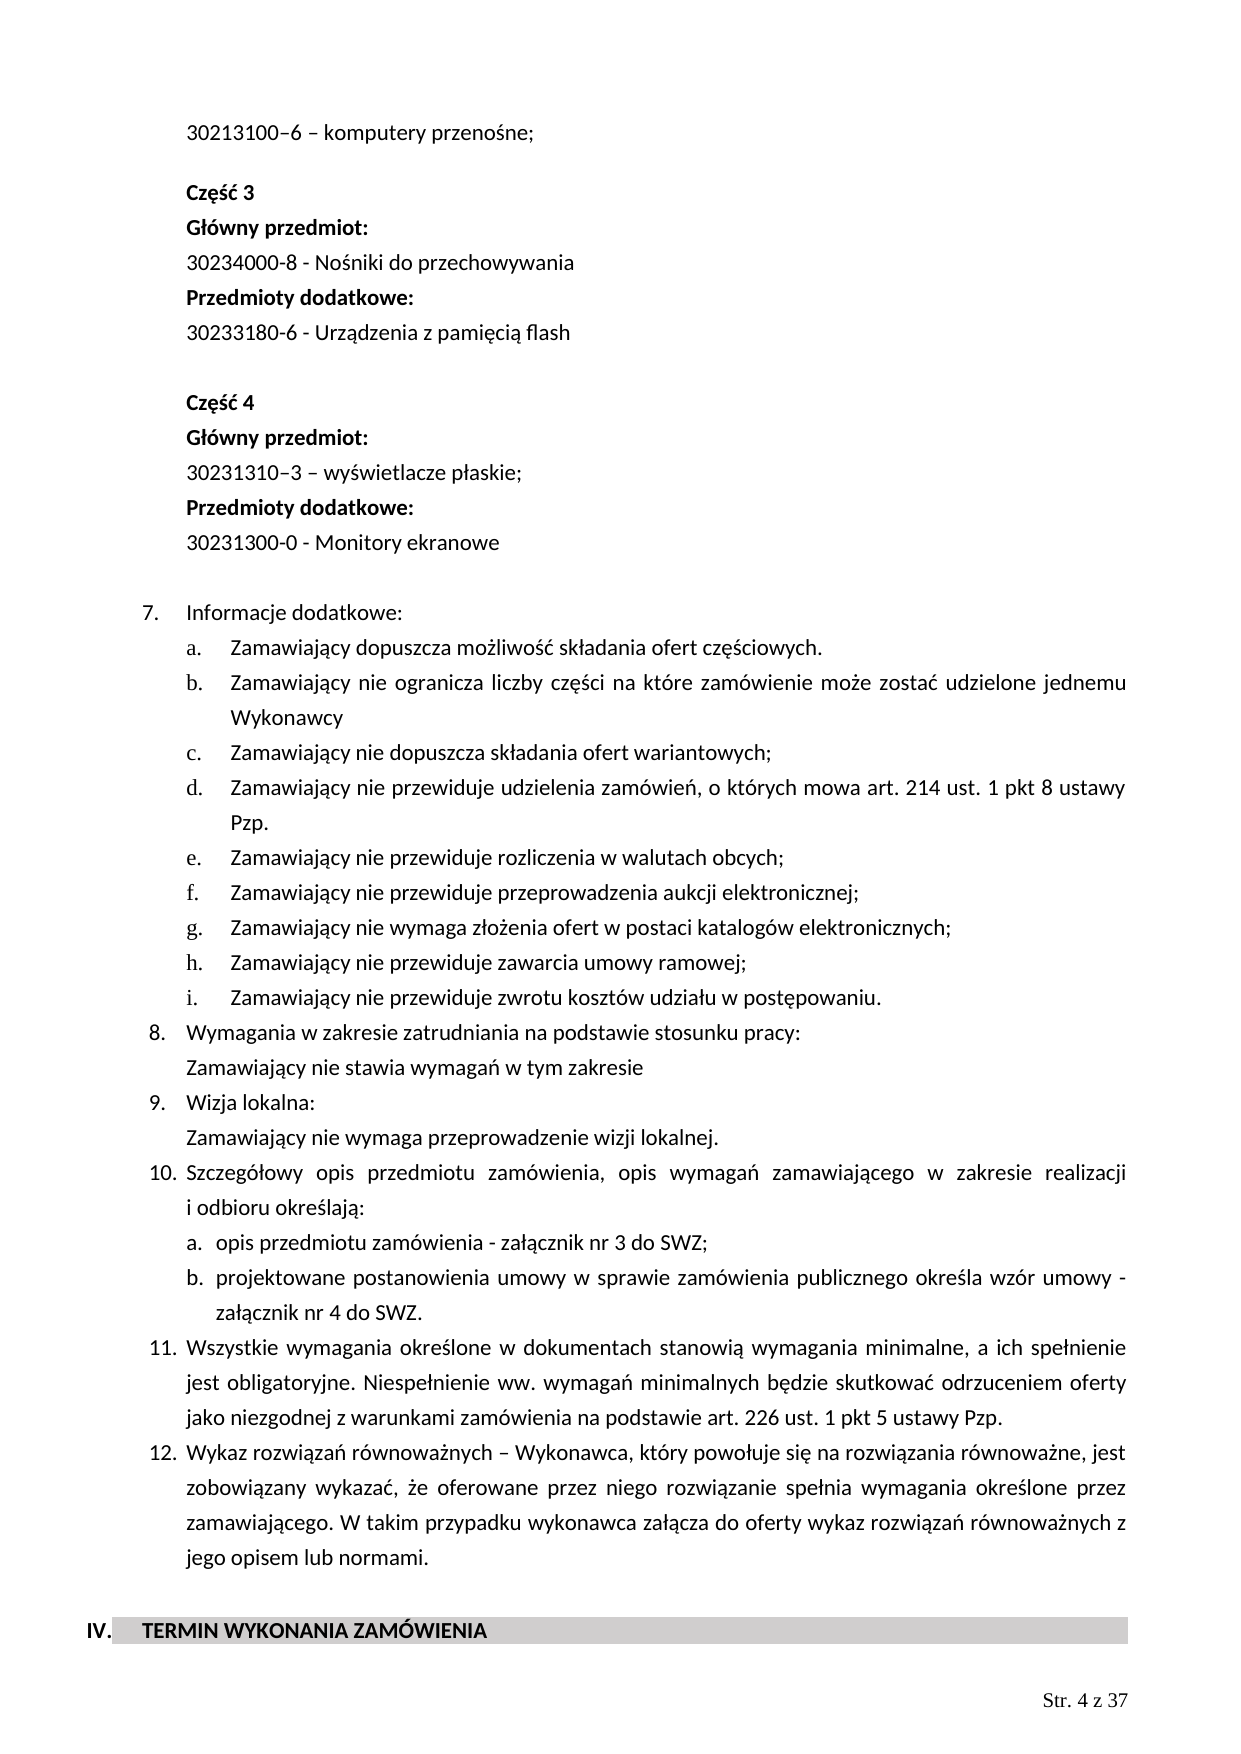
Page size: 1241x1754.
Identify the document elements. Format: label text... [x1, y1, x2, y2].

text 30233180-6 - Urządzenia z pamięcią flash [186, 318, 1128, 346]
text a. opis przedmiotu zamówienia - załącznik nr 3 do SWZ; [186, 1228, 1128, 1256]
text b. projektowane postanowienia umowy w sprawie zamówienia publicznego określa wzór umowy - załącznik nr 4 do SWZ. [186, 1263, 1128, 1326]
text Główny przedmiot: [186, 423, 1128, 451]
text 30213100–6 – komputery przenośne; [186, 118, 1128, 146]
list Informacje dodatkowe: [142, 598, 1128, 626]
list Szczegółowy opis przedmiotu zamówienia, opis wymagań zamawiającego w zakresie realizacji i odbioru określają: [148, 1158, 1128, 1221]
list Wymagania w zakresie zatrudniania na podstawie stosunku pracy: [148, 1018, 1128, 1046]
list TERMIN WYKONANIA ZAMÓWIENIA [112, 1617, 1128, 1644]
text 30234000-8 - Nośniki do przechowywania [186, 248, 1128, 276]
list Zamawiający dopuszcza możliwość składania ofert częściowych. [186, 633, 1128, 661]
text Zamawiający nie wymaga przeprowadzenie wizji lokalnej. [186, 1123, 1128, 1151]
list Zamawiający nie wymaga złożenia ofert w postaci katalogów elektronicznych; [186, 913, 1128, 941]
list Wszystkie wymagania określone w dokumentach stanowią wymagania minimalne, a ich spełnienie jest obligatoryjne. Niespełnienie ww. wymagań minimalnych będzie skutkować odrzuceniem oferty jako niezgodnej z warunkami zamówienia na podstawie art. 226 ust. 1 pkt 5 ustawy Pzp. [148, 1333, 1128, 1431]
list Zamawiający nie dopuszcza składania ofert wariantowych; [186, 738, 1128, 766]
list Zamawiający nie przewiduje przeprowadzenia aukcji elektronicznej; [186, 878, 1128, 906]
list Zamawiający nie przewiduje zawarcia umowy ramowej; [186, 948, 1128, 976]
text Przedmioty dodatkowe: [186, 283, 1128, 311]
text Część 4 [186, 388, 1128, 416]
text Przedmioty dodatkowe: [186, 493, 1128, 521]
list Zamawiający nie przewiduje udzielenia zamówień, o których mowa art. 214 ust. 1 pkt 8 ustawy Pzp. [186, 773, 1128, 836]
list Wykaz rozwiązań równoważnych – Wykonawca, który powołuje się na rozwiązania równoważne, jest zobowiązany wykazać, że oferowane przez niego rozwiązanie spełnia wymagania określone przez zamawiającego. W takim przypadku wykonawca załącza do oferty wykaz rozwiązań równoważnych z jego opisem lub normami. [148, 1438, 1128, 1571]
list Zamawiający nie przewiduje rozliczenia w walutach obcych; [186, 843, 1128, 871]
list Wizja lokalna: [148, 1088, 1128, 1116]
list Zamawiający nie przewiduje zwrotu kosztów udziału w postępowaniu. [186, 983, 1128, 1011]
text 30231310–3 – wyświetlacze płaskie; [186, 458, 1128, 486]
list Zamawiający nie ogranicza liczby części na które zamówienie może zostać udzielone jednemu Wykonawcy [186, 668, 1128, 731]
text Część 3 [186, 178, 1128, 206]
text Zamawiający nie stawia wymagań w tym zakresie [186, 1053, 1128, 1081]
text Główny przedmiot: [186, 213, 1128, 241]
text 30231300-0 - Monitory ekranowe [186, 528, 1128, 556]
